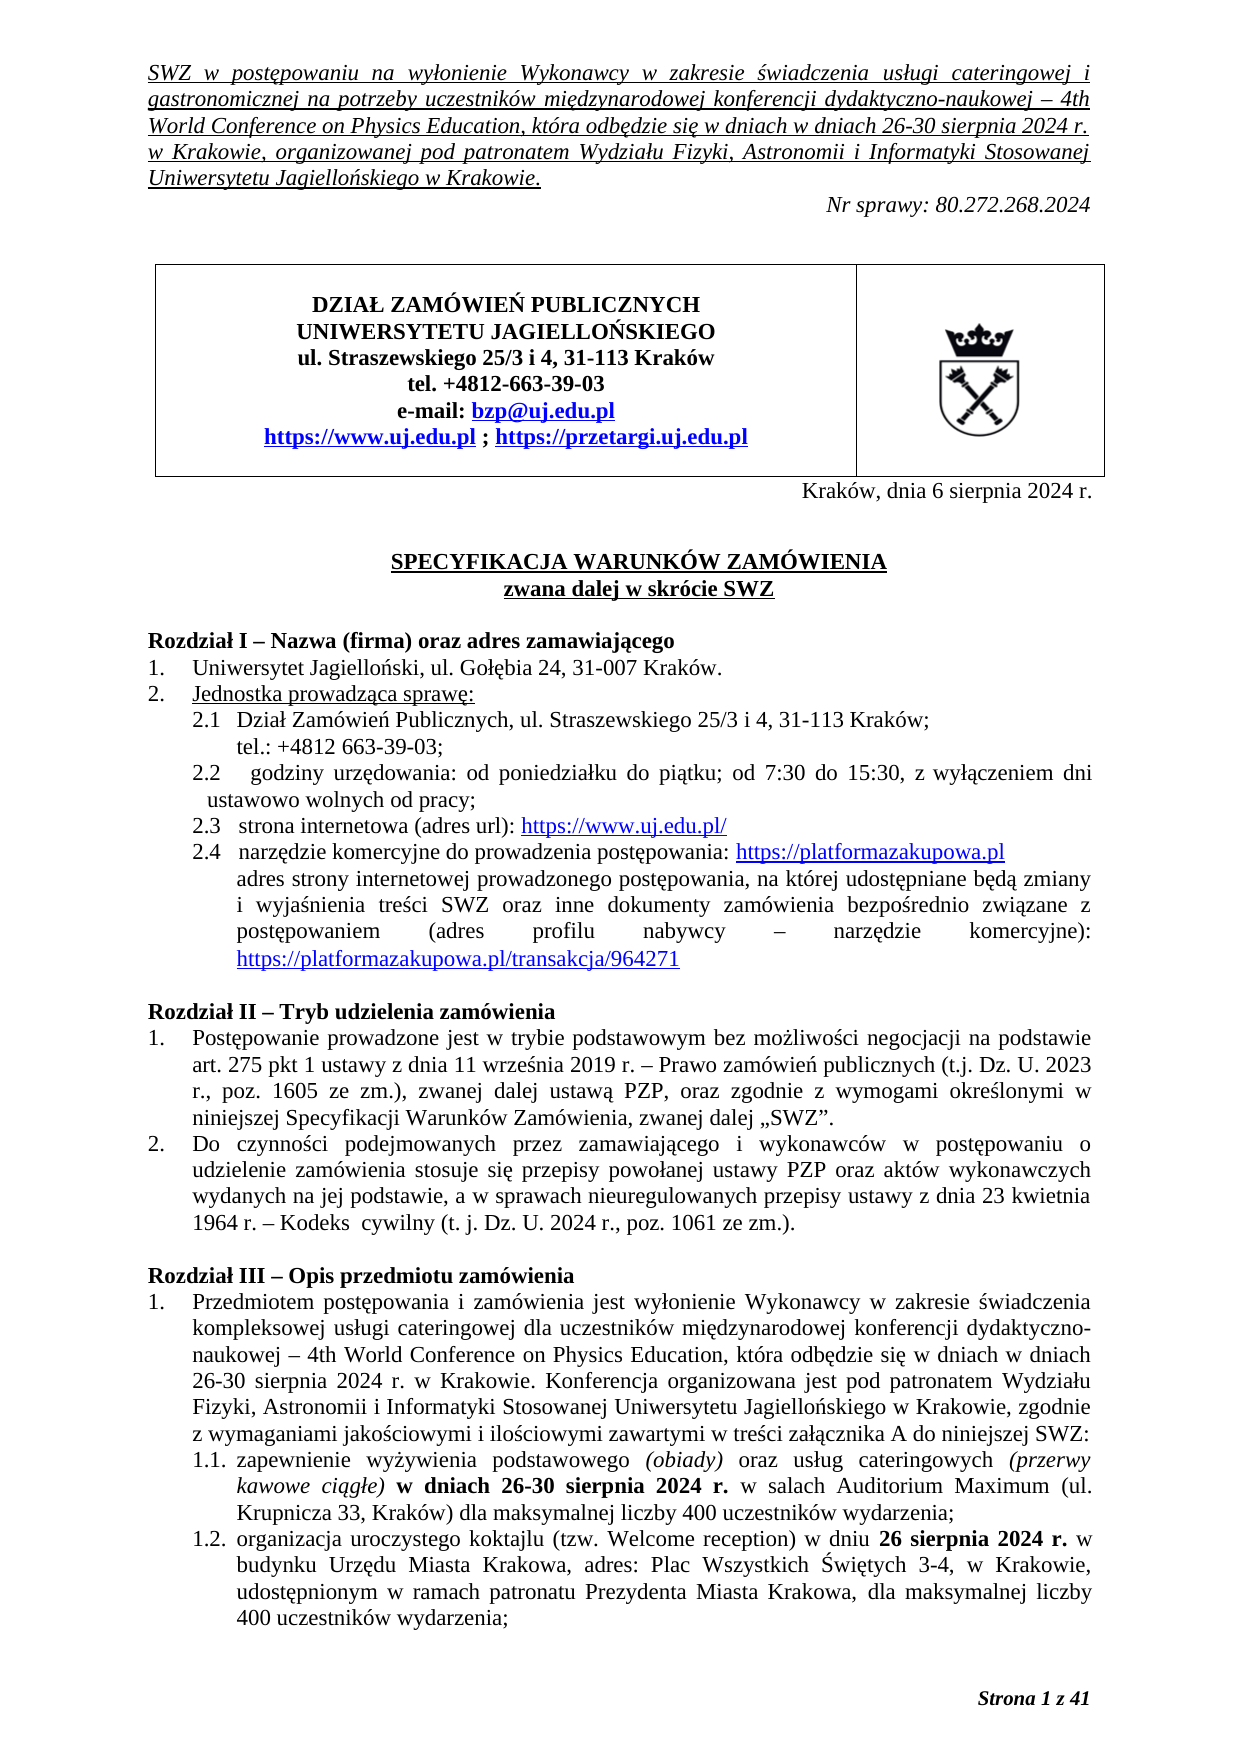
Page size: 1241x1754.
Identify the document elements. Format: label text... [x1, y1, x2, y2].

table_header [857, 265, 1104, 476]
list Dział Zamówień Publicznych, ul. Straszewskiego 25/3 i 4, 31-113 Kraków; [192, 707, 1092, 733]
list Do czynności podejmowanych przez zamawiającego i wykonawców w postępowaniu o udzielenie zamówienia stosuje się przepisy powołanej ustawy PZP oraz aktów wykonawczych wydanych na jej podstawie, a w sprawach nieuregulowanych przepisy ustawy z dnia 23 kwietnia 1964 r. – Kodeks cywilny (t. j. Dz. U. 2024 r., poz. 1061 ze zm.). [148, 1130, 1092, 1235]
text Rozdział I – Nazwa (firma) oraz adres zamawiającego [148, 627, 1092, 654]
list zapewnienie wyżywienia podstawowego (obiady) oraz usług cateringowych (przerwy kawowe ciągłe) w dniach 26-30 sierpnia 2024 r. w salach Auditorium Maximum (ul. Krupnicza 33, Kraków) dla maksymalnej liczby 400 uczestników wydarzenia; [192, 1446, 1092, 1525]
list Postępowanie prowadzone jest w trybie podstawowym bez możliwości negocjacji na podstawie art. 275 pkt 1 ustawy z dnia 11 września 2019 r. – Prawo zamówień publicznych (t.j. Dz. U. 2023 r., poz. 1605 ze zm.), zwanej dalej ustawą PZP, oraz zgodnie z wymogami określonymi w niniejszej Specyfikacji Warunków Zamówienia, zwanej dalej „SWZ”. [148, 1024, 1092, 1130]
text Kraków, dnia 6 sierpnia 2024 r. [148, 477, 1092, 503]
picture [915, 311, 1045, 457]
list Jednostka prowadząca sprawę: [148, 680, 1092, 707]
text Rozdział III – Opis przedmiotu zamówienia [148, 1262, 1092, 1288]
list godziny urzędowania: od poniedziałku do piątku; od 7:30 do 15:30, z wyłączeniem dni ustawowo wolnych od pracy; [192, 759, 1092, 812]
text tel.: +4812 663-39-03; [236, 733, 1092, 759]
list Przedmiotem postępowania i zamówienia jest wyłonienie Wykonawcy w zakresie świadczenia kompleksowej usługi cateringowej dla uczestników międzynarodowej konferencji dydaktyczno-naukowej – 4th World Conference on Physics Education, która odbędzie się w dniach w dniach 26-30 sierpnia 2024 r. w Krakowie. Konferencja organizowana jest pod patronatem Wydziału Fizyki, Astronomii i Informatyki Stosowanej Uniwersytetu Jagiellońskiego w Krakowie, zgodnie z wymaganiami jakościowymi i ilościowymi zawartymi w treści załącznika A do niniejszej SWZ: [148, 1288, 1092, 1446]
list strona internetowa (adres url): https://www.uj.edu.pl/ [192, 812, 1092, 838]
list organizacja uroczystego koktajlu (tzw. Welcome reception) w dniu 26 sierpnia 2024 r. w budynku Urzędu Miasta Krakowa, adres: Plac Wszystkich Świętych 3-4, w Krakowie, udostępnionym w ramach patronatu Prezydenta Miasta Krakowa, dla maksymalnej liczby 400 uczestników wydarzenia; [192, 1525, 1092, 1631]
text zwana dalej w skrócie SWZ [185, 575, 1092, 601]
text adres strony internetowej prowadzonego postępowania, na której udostępniane będą zmiany i wyjaśnienia treści SWZ oraz inne dokumenty zamówienia bezpośrednio związane z postępowaniem (adres profilu nabywcy – narzędzie komercyjne): https://platformazakupowa.pl/transakcja/964271 [236, 865, 1092, 972]
list narzędzie komercyjne do prowadzenia postępowania: https://platformazakupowa.pl [192, 838, 1092, 865]
table_header DZIAŁ ZAMÓWIEŃ PUBLICZNYCH UNIWERSYTETU JAGIELLOŃSKIEGO ul. Straszewskiego 25/3 i 4, 31-113 Kraków tel. +4812-663-39-03 e-mail: bzp@uj.edu.pl https://www.uj.edu.pl ; https://przetargi.uj.edu.pl [156, 265, 856, 476]
list Uniwersytet Jagielloński, ul. Gołębia 24, 31-007 Kraków. [148, 654, 1092, 680]
text SPECYFIKACJA WARUNKÓW ZAMÓWIENIA [185, 548, 1092, 575]
text Rozdział II – Tryb udzielenia zamówienia [148, 998, 1092, 1024]
